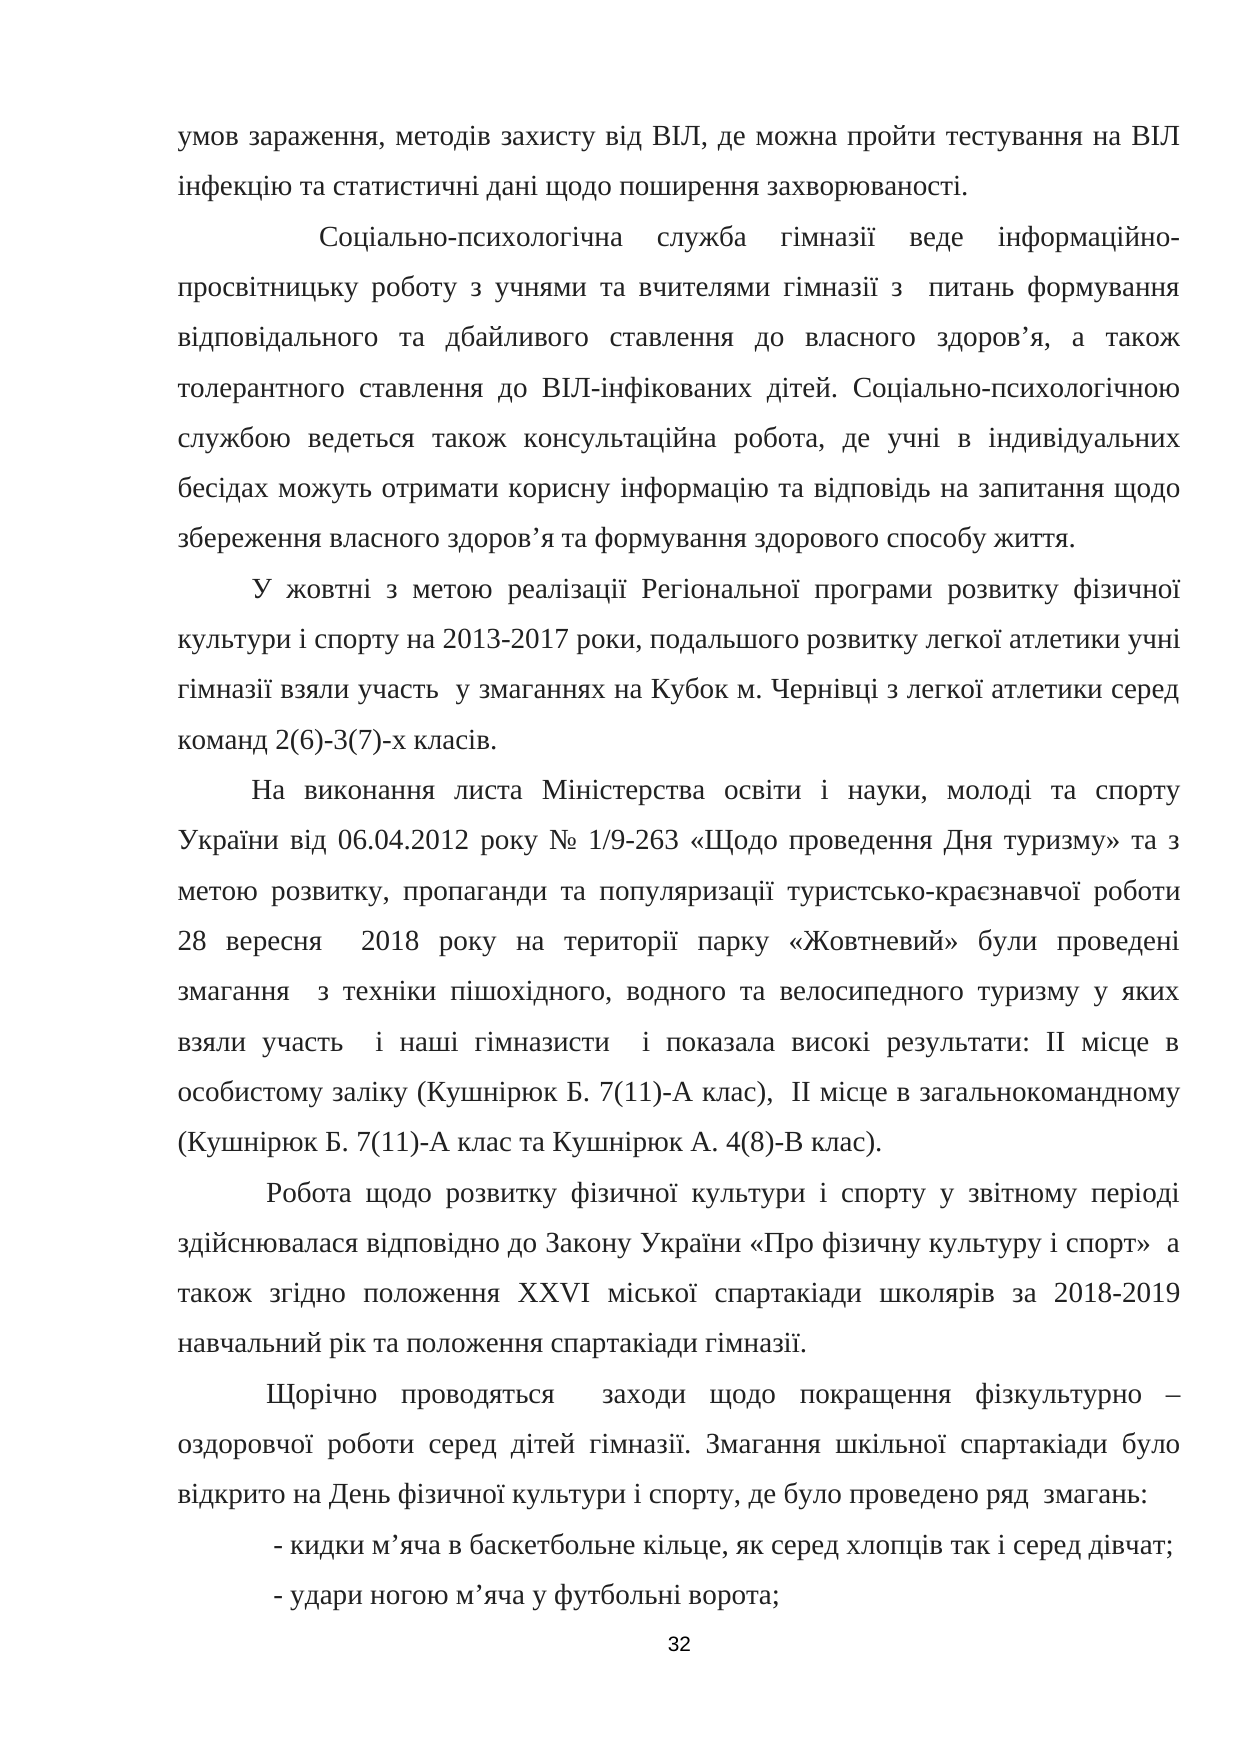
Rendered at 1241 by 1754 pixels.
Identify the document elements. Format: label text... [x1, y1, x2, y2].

text Соціально-психологічна служба гімназії веде інформаційно-просвітницьку роботу з учнями та вчителями гімназії з питань формування відповідального та дбайливого ставлення до власного здоров’я, а також толерантного ставлення до ВІЛ-інфікованих дітей. Соціально-психологічною службою ведеться також консультаційна робота, де учні в індивідуальних бесідах можуть отримати корисну інформацію та відповідь на запитання щодо збереження власного здоров’я та формування здорового способу життя. [177, 219, 1181, 554]
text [177, 118, 1181, 202]
text Робота щодо розвитку фізичної культури і спорту у звітному періоді здійснювалася відповідно до Закону України «Про фізичну культуру і спорт» а також згідно положення ХХVІ міської спартакіади школярів за 2018-2019 навчальний рік та положення спартакіади гімназії. [177, 1175, 1181, 1359]
text У жовтні з метою реалізації Регіональної програми розвитку фізичної культури і спорту на 2013-2017 роки, подальшого розвитку легкої атлетики учні гімназії взяли участь у змаганнях на Кубок м. Чернівці з легкої атлетики серед команд 2(6)-3(7)-х класів. [177, 571, 1181, 755]
text - удари ногою м’яча у футбольні ворота; [177, 1577, 1181, 1611]
text - кидки м’яча в баскетбольне кільце, як серед хлопців так і серед дівчат; [177, 1527, 1181, 1560]
text На виконання листа Міністерства освіти і науки, молоді та спорту України від 06.04.2012 року № 1/9-263 «Щодо проведення Дня туризму» та з метою розвитку, пропаганди та популяризації туристсько-краєзнавчої роботи 28 вересня 2018 року на території парку «Жовтневий» були проведені змагання з техніки пішохідного, водного та велосипедного туризму у яких взяли участь і наші гімназисти і показала високі результати: ІІ місце в особистому заліку (Кушнірюк Б. 7(11)-А клас), ІІ місце в загальнокомандному (Кушнірюк Б. 7(11)-А клас та Кушнірюк А. 4(8)-В клас). [177, 772, 1181, 1158]
text Щорічно проводяться заходи щодо покращення фізкультурно – оздоровчої роботи серед дітей гімназії. Змагання шкільної спартакіади було відкрито на День фізичної культури і спорту, де було проведено ряд змагань: [177, 1376, 1181, 1510]
